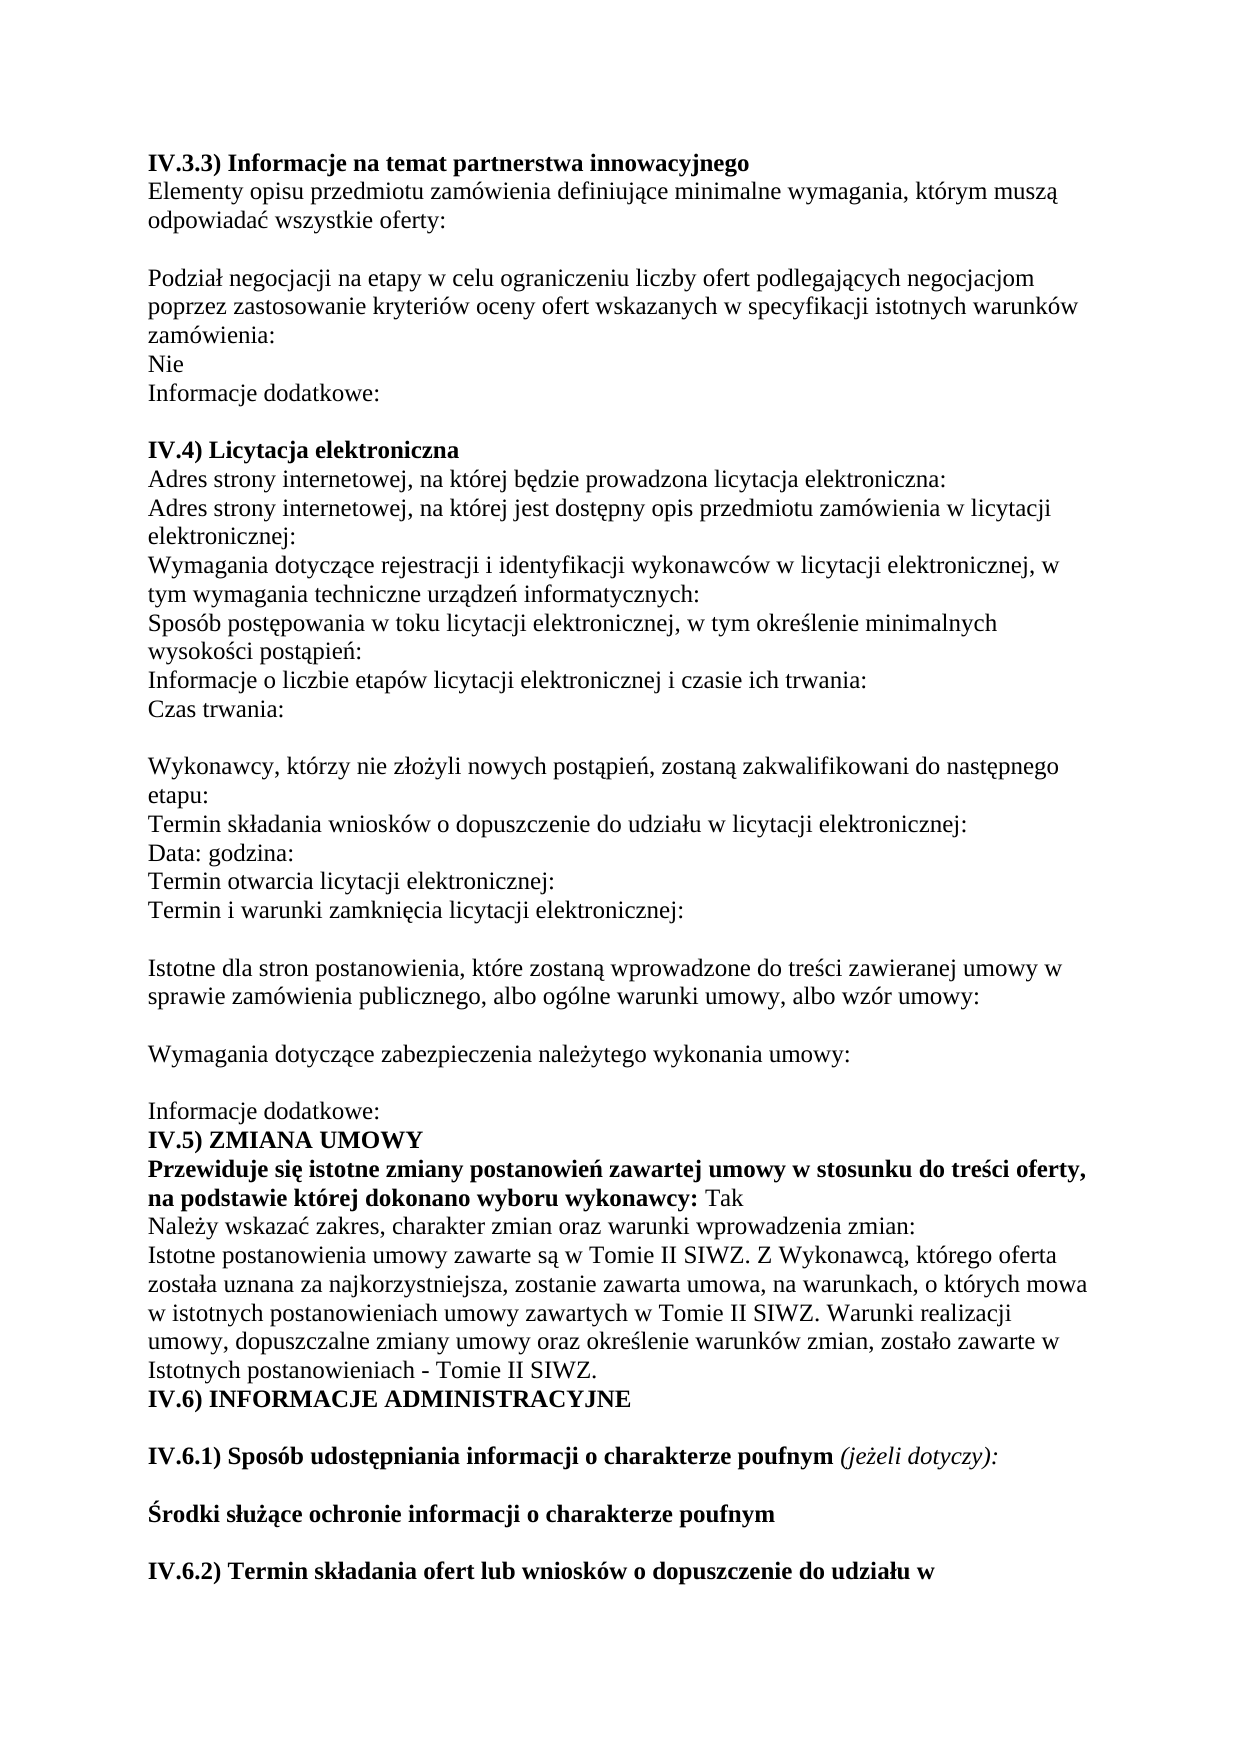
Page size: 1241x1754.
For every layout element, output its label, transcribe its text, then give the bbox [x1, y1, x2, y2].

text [148, 148, 1093, 493]
text Termin składania wniosków o dopuszczenie do udziału w licytacji elektronicznej: Data: godzina: Termin otwarcia licytacji elektronicznej: [148, 809, 1093, 895]
text Informacje dodatkowe: [148, 1068, 1093, 1125]
text Wymagania dotyczące zabezpieczenia należytego wykonania umowy: [148, 1010, 1093, 1068]
text Istotne dla stron postanowienia, które zostaną wprowadzone do treści zawieranej umowy w sprawie zamówienia publicznego, albo ogólne warunki umowy, albo wzór umowy: [148, 924, 1093, 1010]
text Wymagania dotyczące rejestracji i identyfikacji wykonawców w licytacji elektronicznej, w tym wymagania techniczne urządzeń informatycznych: [148, 550, 1093, 608]
text Czas trwania: Wykonawcy, którzy nie złożyli nowych postąpień, zostaną zakwalifikowani do następnego etapu: [148, 694, 1093, 809]
text Adres strony internetowej, na której jest dostępny opis przedmiotu zamówienia w licytacji elektronicznej: [148, 493, 1093, 550]
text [148, 1125, 1093, 1585]
text Sposób postępowania w toku licytacji elektronicznej, w tym określenie minimalnych wysokości postąpień: [148, 608, 1093, 665]
text Informacje o liczbie etapów licytacji elektronicznej i czasie ich trwania: [148, 665, 1093, 694]
text Termin i warunki zamknięcia licytacji elektronicznej: [148, 895, 1093, 924]
